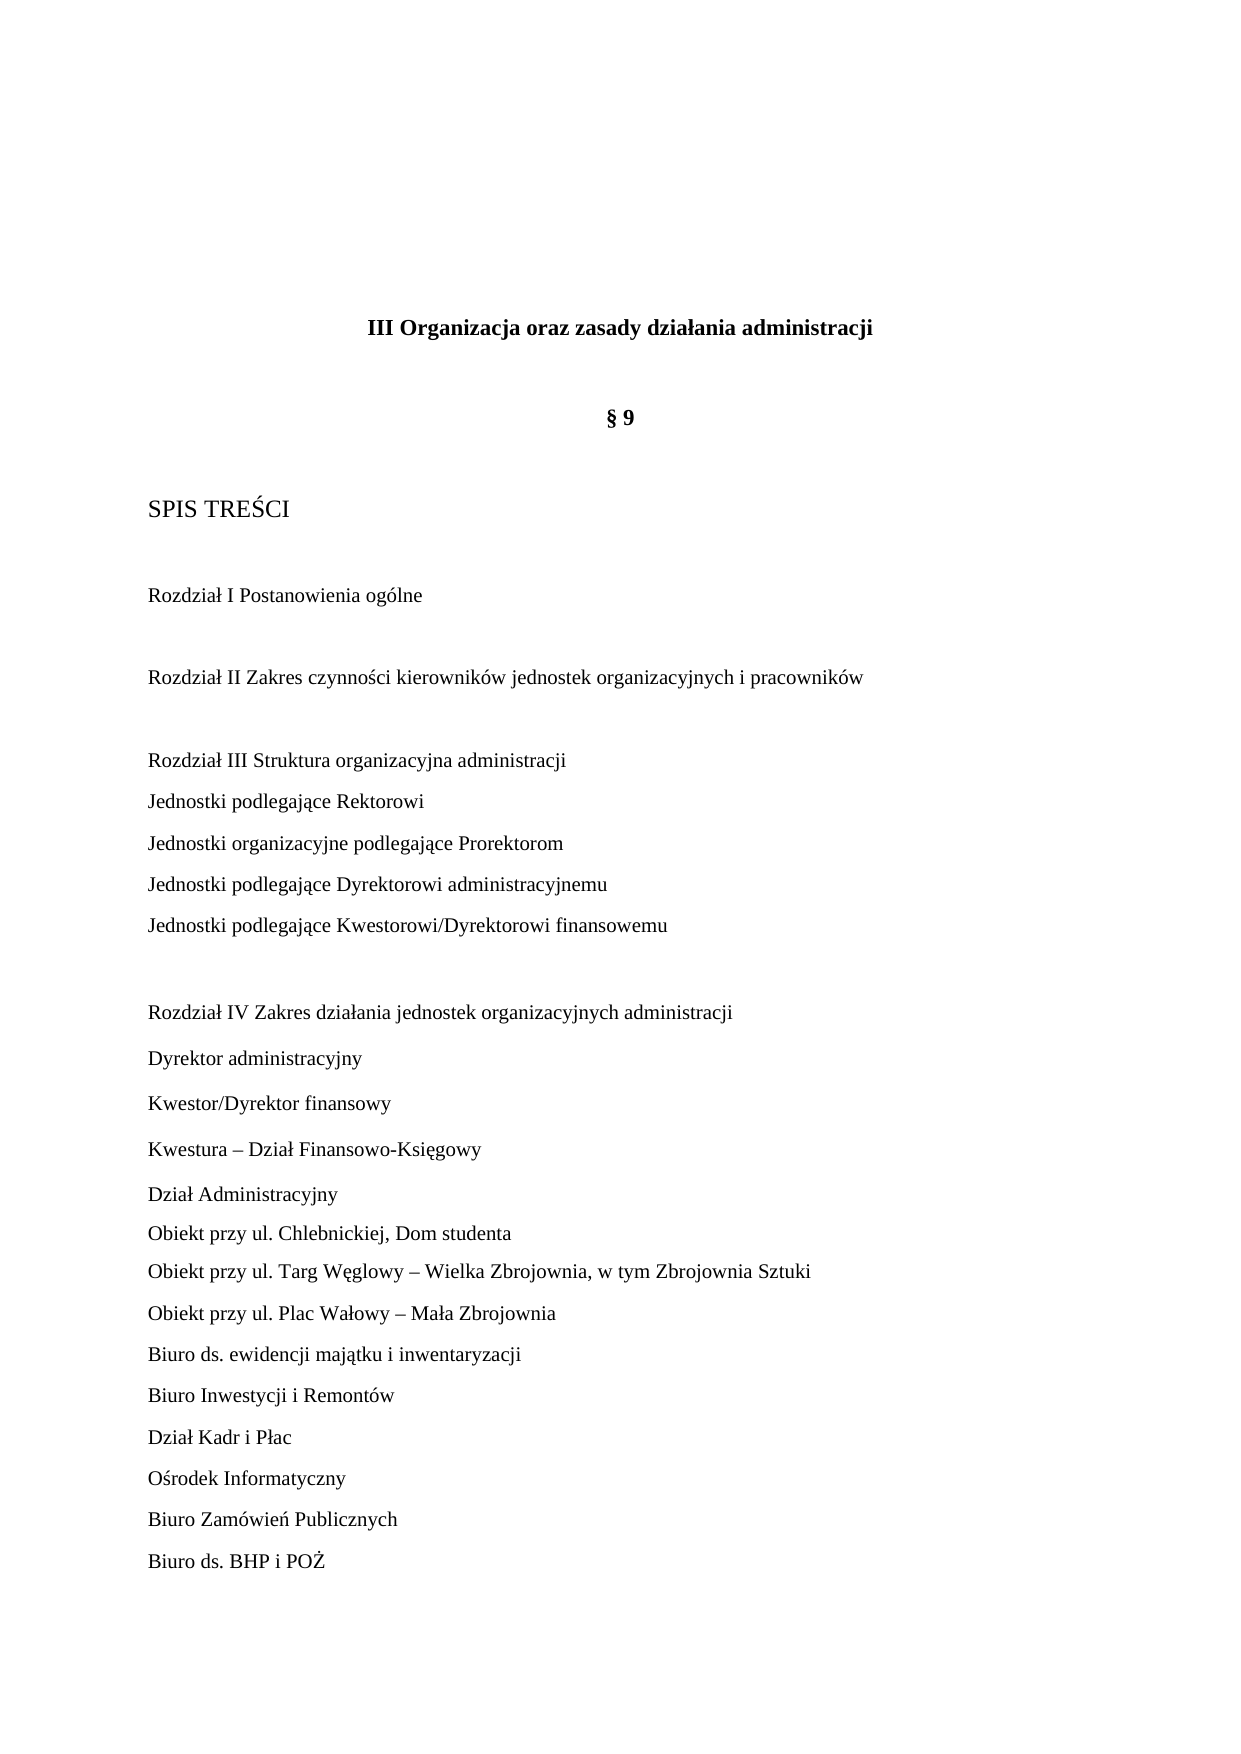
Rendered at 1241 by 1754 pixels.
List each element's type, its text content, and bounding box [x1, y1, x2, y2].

text Kwestor/Dyrektor finansowy [148, 1091, 1093, 1115]
text III Organizacja oraz zasady działania administracji [148, 314, 1093, 340]
text Biuro Inwestycji i Remontów [148, 1383, 1093, 1407]
text Rozdział II Zakres czynności kierowników jednostek organizacyjnych i pracowników [148, 665, 1093, 689]
text § 9 [148, 404, 1093, 430]
text Biuro Zamówień Publicznych [148, 1507, 1093, 1531]
text Jednostki organizacyjne podlegające Prorektorom [148, 831, 1093, 855]
text Obiekt przy ul. Chlebnickiej, Dom studenta [148, 1221, 1093, 1245]
text Jednostki podlegające Rektorowi [148, 789, 1084, 813]
text Jednostki podlegające Kwestorowi/Dyrektorowi finansowemu [148, 913, 1093, 937]
text Kwestura – Dział Finansowo-Księgowy [148, 1137, 1093, 1161]
text Jednostki podlegające Dyrektorowi administracyjnemu [148, 872, 1093, 896]
text SPIS TREŚCI [148, 494, 1093, 523]
text Dyrektor administracyjny [148, 1046, 1093, 1070]
text Dział Kadr i Płac [148, 1425, 1093, 1449]
text Rozdział IV Zakres działania jednostek organizacyjnych administracji [148, 1000, 1093, 1024]
text Rozdział III Struktura organizacyjna administracji [148, 748, 1093, 772]
text Obiekt przy ul. Plac Wałowy – Mała Zbrojownia [148, 1301, 1093, 1325]
text Biuro ds. BHP i POŻ [148, 1549, 1093, 1573]
text Obiekt przy ul. Targ Węglowy – Wielka Zbrojownia, w tym Zbrojownia Sztuki [148, 1259, 1093, 1283]
text Rozdział I Postanowienia ogólne [148, 583, 1093, 607]
text Ośrodek Informatyczny [148, 1466, 1093, 1490]
text Dział Administracyjny [148, 1182, 1093, 1206]
text Biuro ds. ewidencji majątku i inwentaryzacji [148, 1342, 1093, 1366]
